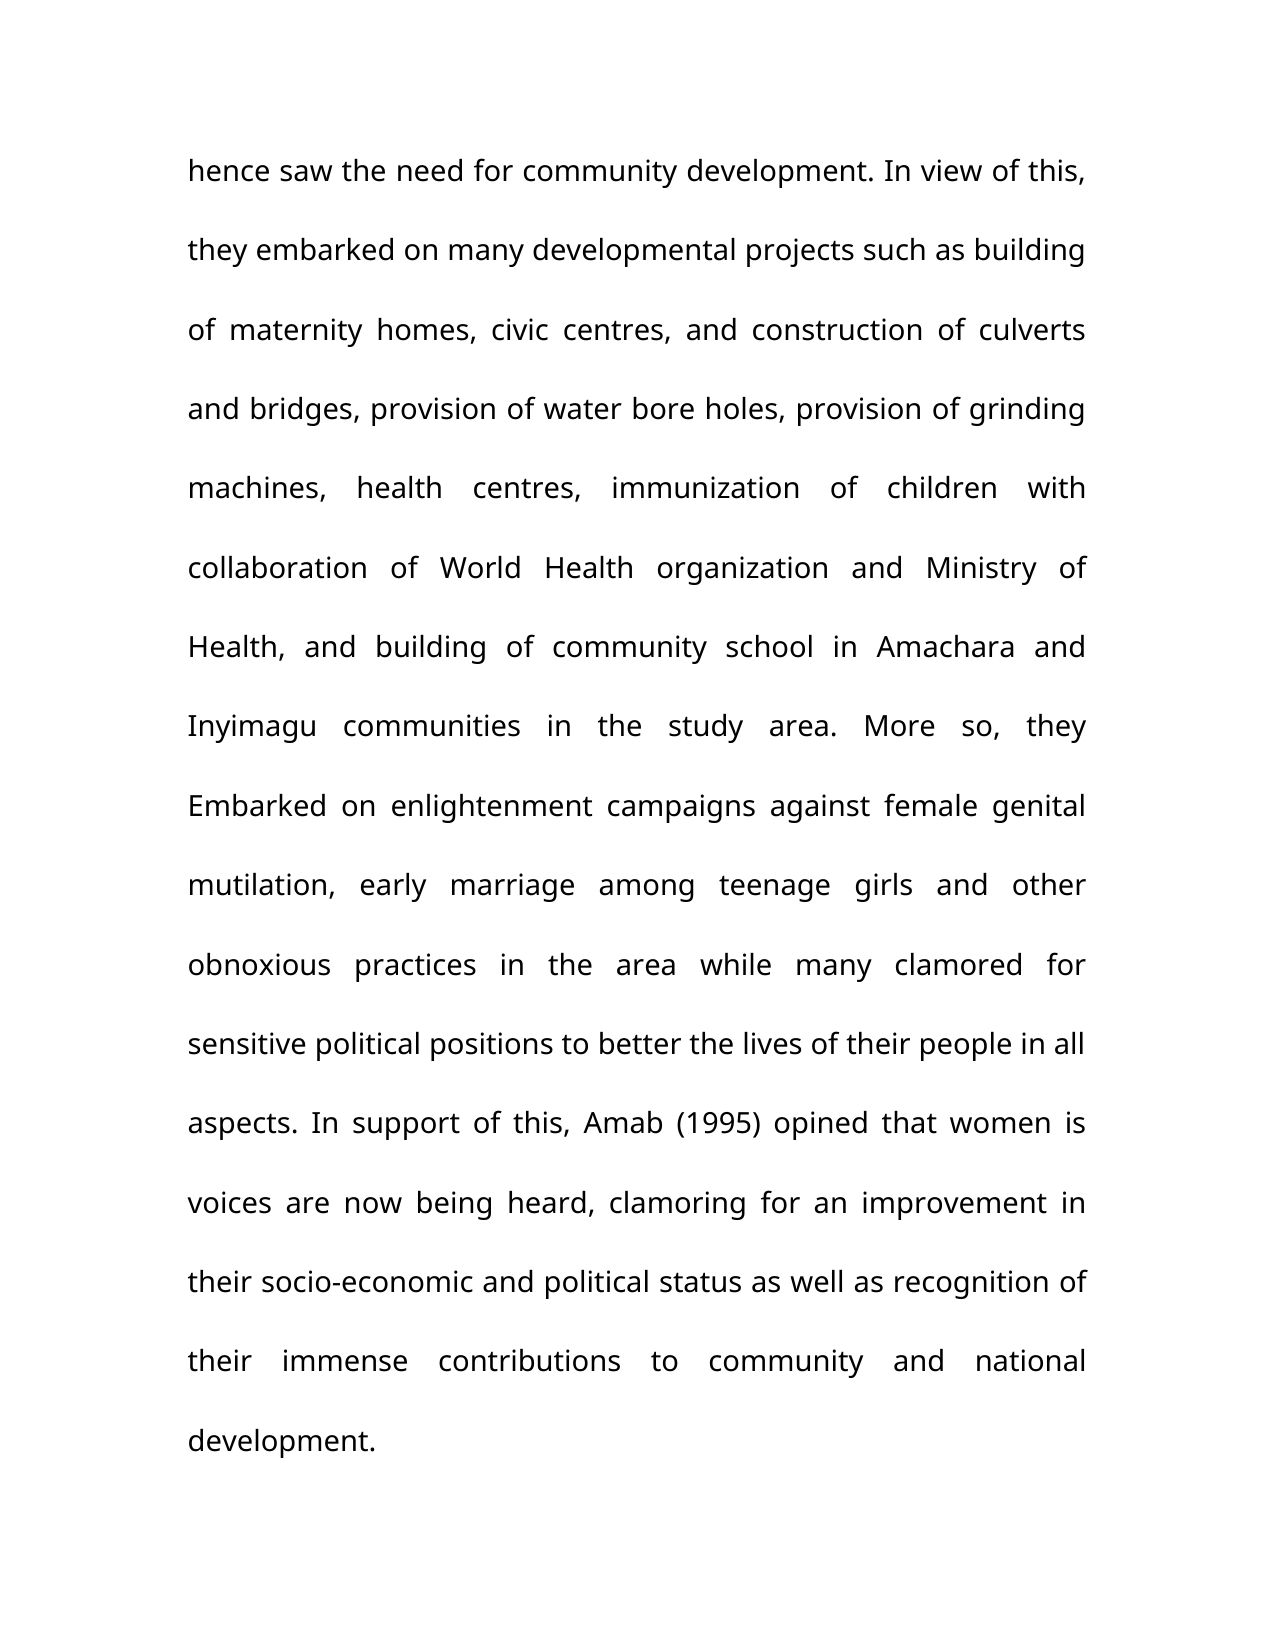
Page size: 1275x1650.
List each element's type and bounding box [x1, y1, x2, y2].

text [187, 150, 1087, 1460]
